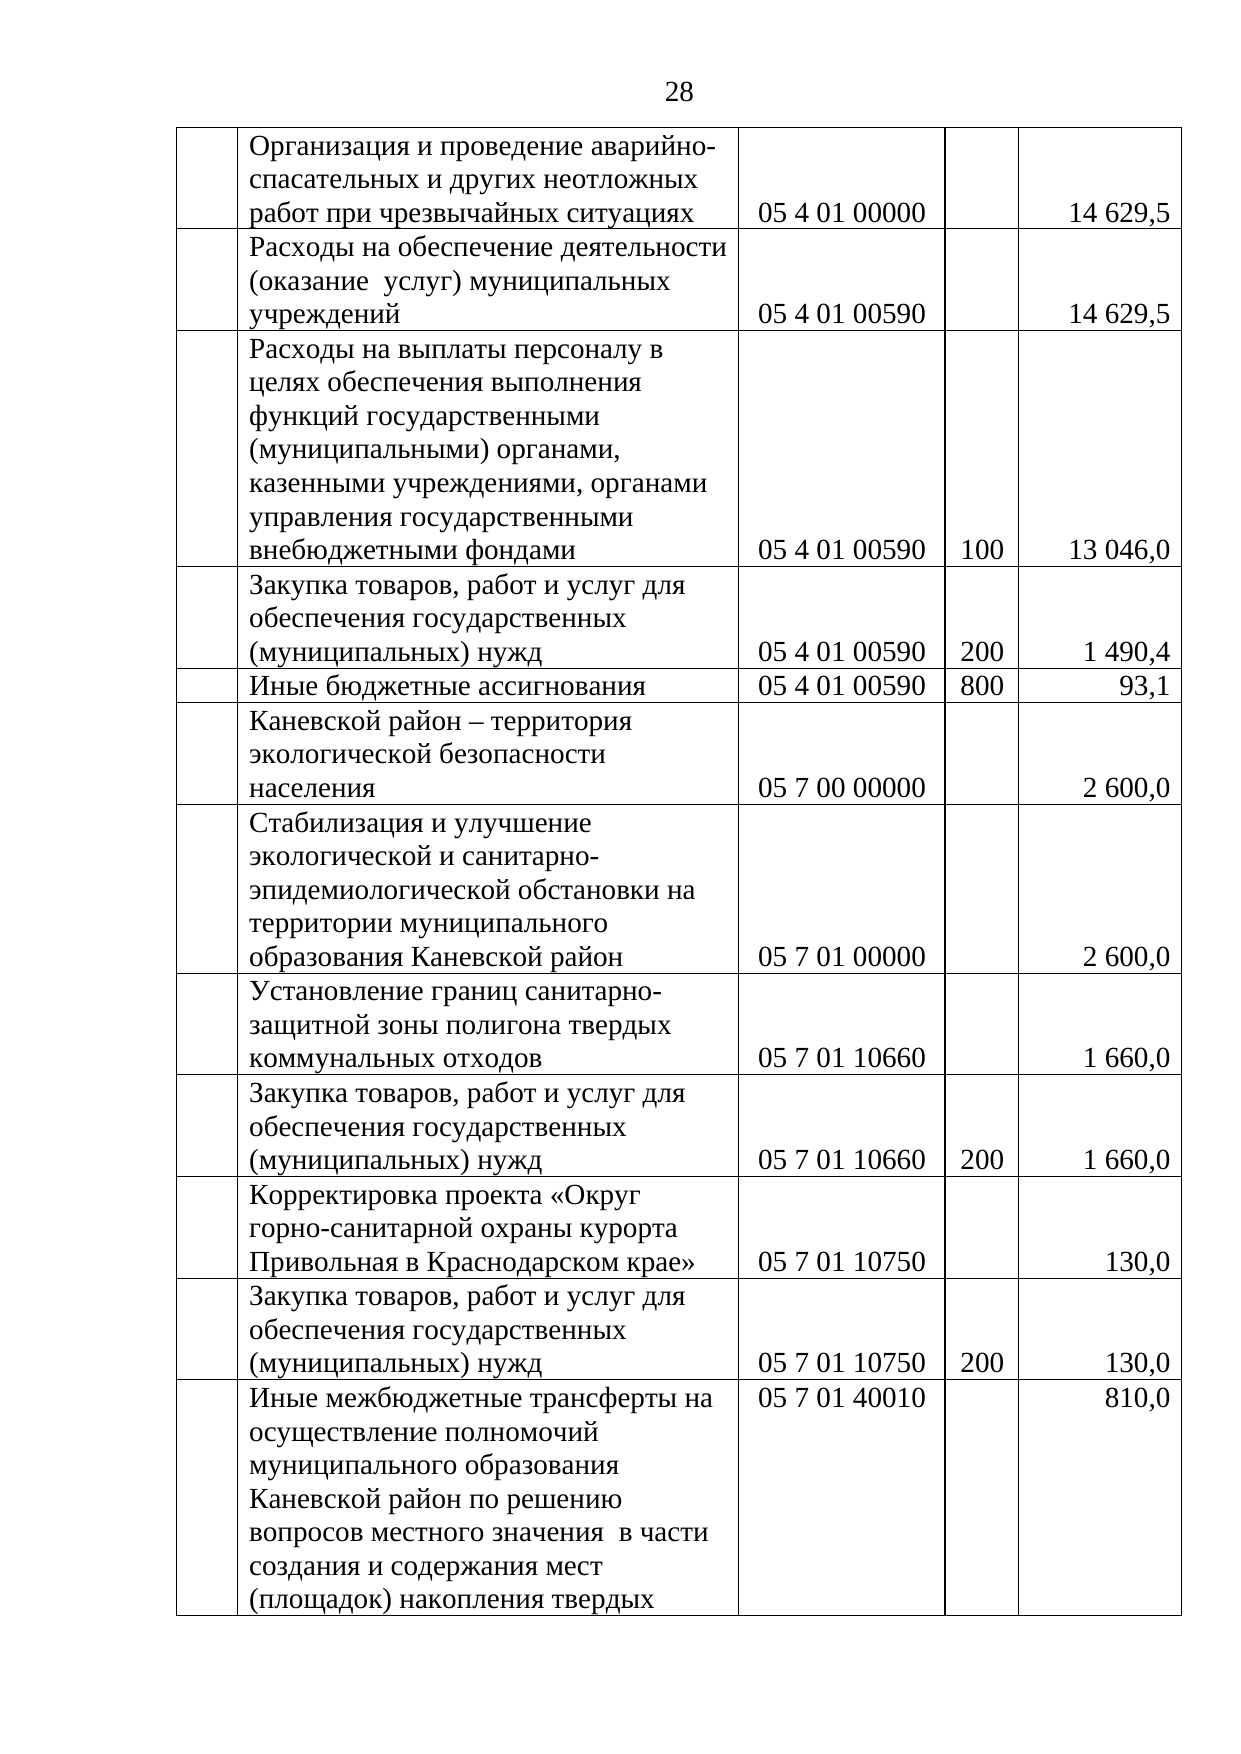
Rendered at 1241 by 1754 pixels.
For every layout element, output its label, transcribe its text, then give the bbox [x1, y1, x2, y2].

table_cell Каневской район – территория экологической безопасности населения [238, 703, 738, 804]
table_cell 05 7 01 10660 [739, 1075, 944, 1176]
table_cell [177, 128, 237, 228]
table_cell Иные бюджетные ассигнования [238, 669, 738, 702]
table_cell 2 600,0 [1019, 703, 1181, 804]
table_cell Корректировка проекта «Округ горно-санитарной охраны курорта Привольная в Краснодарском крае» [238, 1177, 738, 1277]
table_cell [177, 1279, 237, 1379]
table_cell 05 7 01 10660 [739, 974, 944, 1074]
table_cell Закупка товаров, работ и услуг для обеспечения государственных (муниципальных) нужд [238, 1279, 738, 1379]
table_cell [238, 1380, 738, 1615]
table_cell [177, 805, 237, 972]
table_cell 05 7 01 00000 [739, 805, 944, 972]
table_cell [177, 331, 237, 566]
table_cell 05 7 01 40010 [739, 1380, 944, 1615]
table_cell 1 660,0 [1019, 974, 1181, 1074]
table_cell 130,0 [1019, 1177, 1181, 1277]
table_cell [946, 229, 1018, 330]
table_cell 05 4 01 00590 [739, 331, 944, 566]
table_cell [946, 1177, 1018, 1277]
table_cell 05 7 01 10750 [739, 1279, 944, 1379]
table_cell 100 [946, 331, 1018, 566]
table_cell 1 490,4 [1019, 567, 1181, 667]
table_cell [177, 1380, 237, 1615]
table_cell 05 4 01 00590 [739, 669, 944, 702]
table_cell [177, 1177, 237, 1277]
table_cell [177, 669, 237, 702]
table_cell Стабилизация и улучшение экологической и санитарно-эпидемиологической обстановки на территории муниципального образования Каневской район [238, 805, 738, 972]
table_cell 93,1 [1019, 669, 1181, 702]
table_cell 05 7 01 10750 [739, 1177, 944, 1277]
table_cell Закупка товаров, работ и услуг для обеспечения государственных (муниципальных) нужд [238, 567, 738, 667]
table_cell 200 [946, 567, 1018, 667]
table_cell 14 629,5 [1019, 229, 1181, 330]
table_cell Расходы на выплаты персоналу в целях обеспечения выполнения функций государственными (муниципальными) органами, казенными учреждениями, органами управления государственными внебюджетными фондами [238, 331, 738, 566]
table_cell Расходы на обеспечение деятельности (оказание услуг) муниципальных учреждений [238, 229, 738, 330]
table_cell [946, 128, 1018, 228]
table_cell 200 [946, 1279, 1018, 1379]
table_cell 05 4 01 00000 [739, 128, 944, 228]
table_cell Закупка товаров, работ и услуг для обеспечения государственных (муниципальных) нужд [238, 1075, 738, 1176]
table_cell Организация и проведение аварийно-спасательных и других неотложных работ при чрезвычайных ситуациях [238, 128, 738, 228]
table_cell 810,0 [1019, 1380, 1181, 1615]
table_cell 05 4 01 00590 [739, 229, 944, 330]
table_cell [946, 805, 1018, 972]
table_cell 800 [946, 669, 1018, 702]
table_cell 1 660,0 [1019, 1075, 1181, 1176]
table_cell [946, 1380, 1018, 1615]
table_cell [177, 567, 237, 667]
table_cell [177, 703, 237, 804]
table_cell 05 7 00 00000 [739, 703, 944, 804]
table_cell 14 629,5 [1019, 128, 1181, 228]
table_cell 13 046,0 [1019, 331, 1181, 566]
table_cell [177, 974, 237, 1074]
table_cell [946, 703, 1018, 804]
table_cell 05 4 01 00590 [739, 567, 944, 667]
table_cell [177, 229, 237, 330]
table_cell 130,0 [1019, 1279, 1181, 1379]
table_cell 2 600,0 [1019, 805, 1181, 972]
table_cell [177, 1075, 237, 1176]
table_cell [946, 974, 1018, 1074]
table_cell 200 [946, 1075, 1018, 1176]
table_cell Установление границ санитарно-защитной зоны полигона твердых коммунальных отходов [238, 974, 738, 1074]
